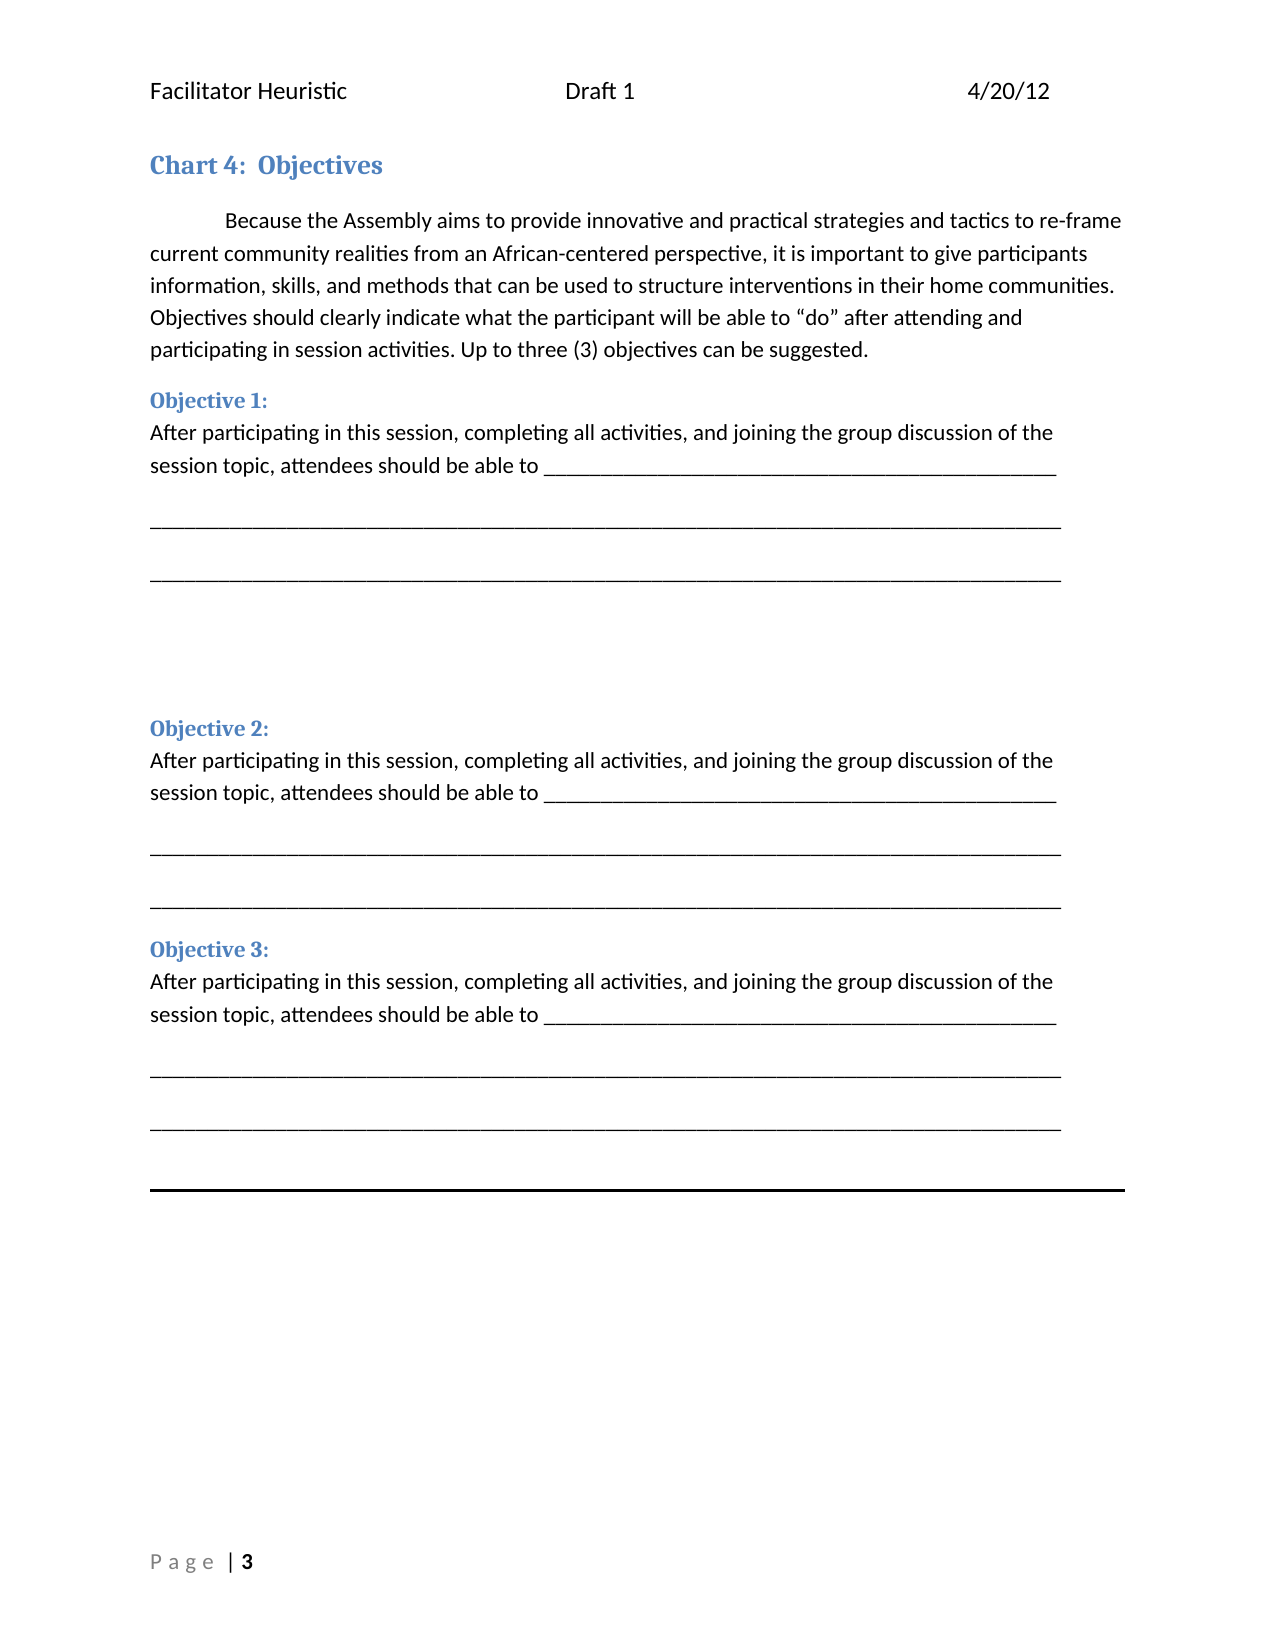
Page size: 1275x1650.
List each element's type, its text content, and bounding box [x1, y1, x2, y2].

subtitle Objective 1: [150, 388, 1125, 415]
text ________________________________________________________________________________ [150, 504, 1125, 532]
text After participating in this session, completing all activities, and joining the group discussion of the session topic, attendees should be able to _____________________________________________ [150, 418, 1125, 479]
subtitle Objective 3: [150, 937, 1125, 964]
text After participating in this session, completing all activities, and joining the group discussion of the session topic, attendees should be able to _____________________________________________ [150, 967, 1125, 1028]
text ________________________________________________________________________________ [150, 884, 1125, 912]
text ________________________________________________________________________________ [150, 831, 1125, 859]
text ________________________________________________________________________________ [150, 557, 1125, 585]
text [150, 150, 1125, 181]
text After participating in this session, completing all activities, and joining the group discussion of the session topic, attendees should be able to _____________________________________________ [150, 746, 1125, 806]
text Because the Assembly aims to provide innovative and practical strategies and tactics to re-frame current community realities from an African-centered perspective, it is important to give participants information, skills, and methods that can be used to structure interventions in their home communities. Objectives should clearly indicate what the participant will be able to “do” after attending and participating in session activities. Up to three (3) objectives can be suggested. [150, 207, 1125, 363]
text ________________________________________________________________________________ [150, 1053, 1125, 1081]
text ________________________________________________________________________________ [150, 1106, 1125, 1134]
subtitle Objective 2: [150, 716, 1125, 742]
